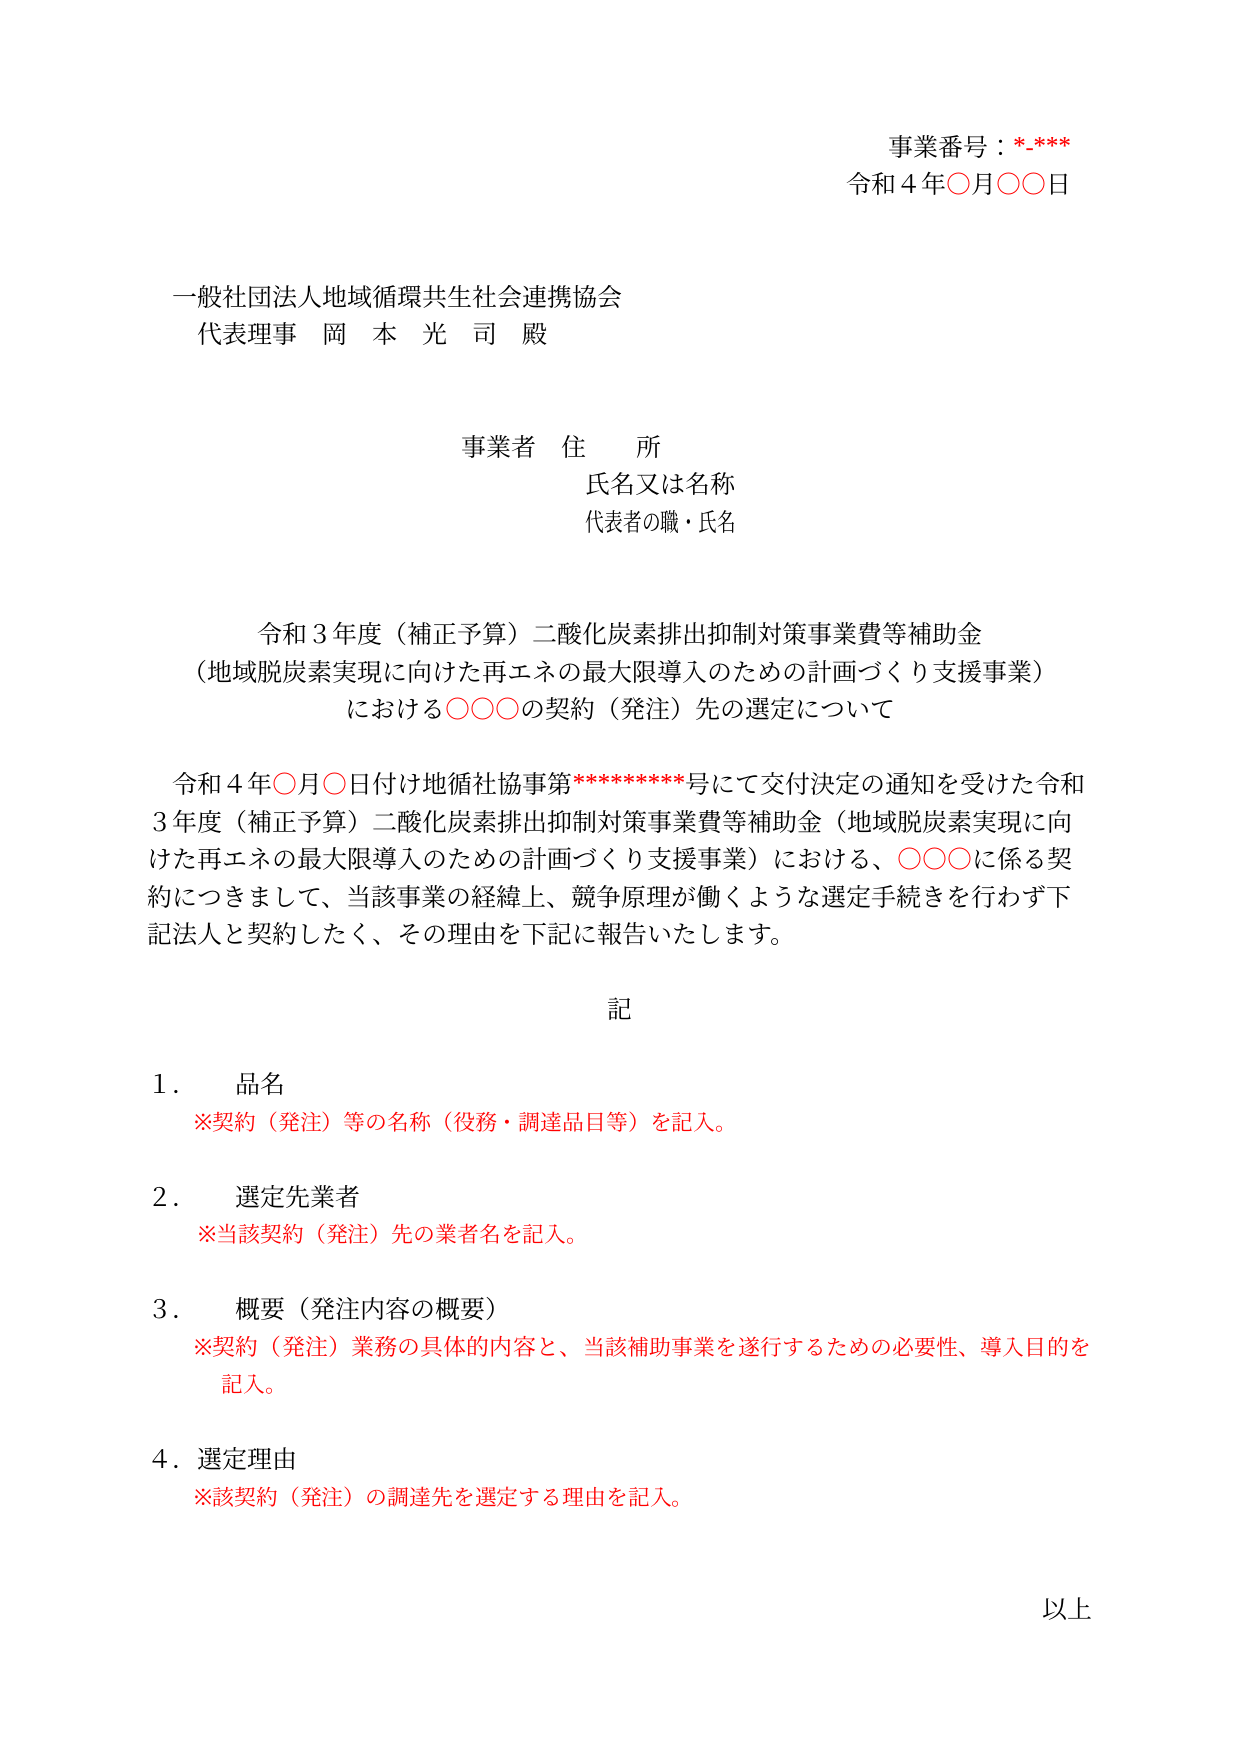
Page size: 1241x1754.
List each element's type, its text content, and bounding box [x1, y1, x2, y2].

text 一般社団法人地域循環共生社会連携協会 [148, 277, 1092, 314]
text 令和３年度（補正予算）二酸化炭素排出抑制対策事業費等補助金 [148, 614, 1092, 652]
text 令和４年○月○○日 [148, 164, 1071, 202]
text 令和４年○月○日付け地循社協事第*********号にて交付決定の通知を受けた令和３年度（補正予算）二酸化炭素排出抑制対策事業費等補助金（地域脱炭素実現に向けた再エネの最大限導入のための計画づくり支援事業）における、○○○に係る契約につきまして、当該事業の経緯上、競争原理が働くような選定手続きを行わず下記法人と契約したく、その理由を下記に報告いたします。 [148, 764, 1092, 952]
list 品名 [148, 1064, 1092, 1102]
text （地域脱炭素実現に向けた再エネの最大限導入のための計画づくり支援事業） [148, 652, 1092, 689]
text ４．選定理由 [148, 1439, 1092, 1477]
text ※契約（発注）等の名称（役務・調達品目等）を記入。 [148, 1102, 1092, 1139]
text 事業者 住所 [148, 427, 1092, 464]
list 選定先業者 [148, 1177, 1092, 1214]
text ※該契約（発注）の調達先を選定する理由を記入。 [148, 1477, 1092, 1514]
text 氏名又は名称 [148, 464, 1092, 502]
text 代表理事 岡 本 光 司 殿 [148, 314, 1092, 352]
text における○○○の契約（発注）先の選定について [148, 689, 1092, 727]
subtitle 記 [148, 989, 1092, 1027]
list ※当該契約（発注）先の業者名を記入。 [198, 1214, 1092, 1252]
text 代表者の職・氏名 [148, 502, 1092, 539]
text ※契約（発注）業務の具体的内容と、当該補助事業を遂行するための必要性、導入目的を記入。 [193, 1327, 1092, 1402]
text 以上 [148, 1589, 1092, 1627]
text 事業番号：*-*** [148, 127, 1071, 164]
list 概要（発注内容の概要） [148, 1289, 1092, 1327]
